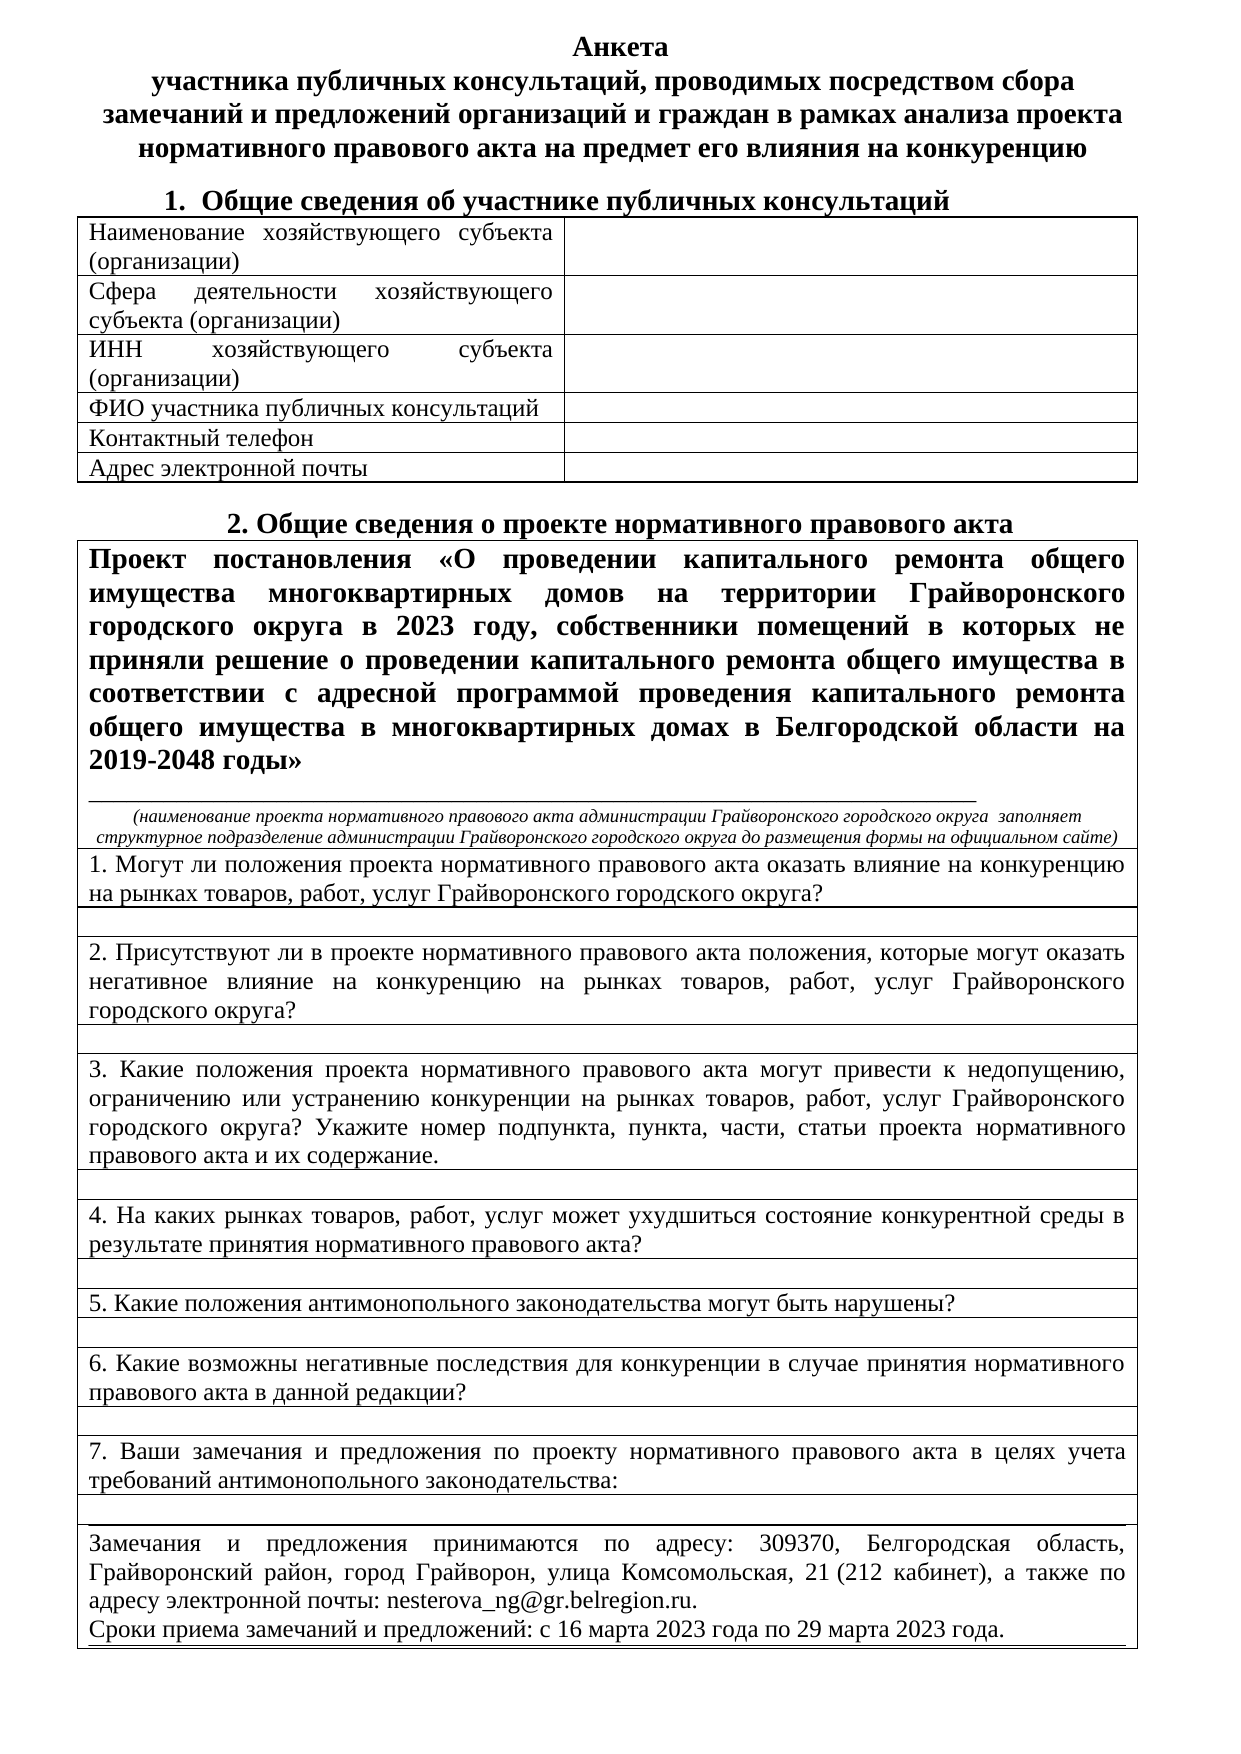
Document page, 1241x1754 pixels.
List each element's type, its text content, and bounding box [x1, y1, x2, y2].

table_cell [565, 276, 1137, 333]
table_cell Сфера деятельности хозяйствующего субъекта (организации) [78, 276, 564, 333]
table_cell Адрес электронной почты [78, 453, 564, 481]
table_cell [78, 1407, 1137, 1435]
table_cell [78, 1318, 1137, 1347]
table_cell ИНН хозяйствующего субъекта (организации) [78, 335, 564, 392]
table_cell 7. Ваши замечания и предложения по проекту нормативного правового акта в целях учета требований антимонопольного законодательства: [78, 1436, 1137, 1494]
list Общие сведения об участнике публичных консультаций [164, 183, 1152, 216]
table_cell 5. Какие положения антимонопольного законодательства могут быть нарушены? [78, 1289, 1137, 1317]
table_cell ФИО участника публичных консультаций [78, 393, 564, 422]
table_cell [565, 335, 1137, 392]
table_cell [78, 1170, 1137, 1199]
table_cell 2. Присутствуют ли в проекте нормативного правового акта положения, которые могут оказать негативное влияние на конкуренцию на рынках товаров, работ, услуг Грайворонского городского округа? [78, 937, 1137, 1023]
table_cell [78, 1025, 1137, 1053]
table_cell 6. Какие возможны негативные последствия для конкуренции в случае принятия нормативного правового акта в данной редакции? [78, 1348, 1137, 1406]
table_cell [565, 423, 1137, 452]
table_cell Контактный телефон [78, 423, 564, 452]
table_cell [565, 393, 1137, 422]
table_header [565, 218, 1137, 275]
text участника публичных консультаций, проводимых посредством сбора замечаний и предложений организаций и граждан в рамках анализа проекта нормативного правового акта на предмет его влияния на конкуренцию [89, 63, 1137, 164]
table_header Проект постановления «О проведении капитального ремонта общего имущества многоквартирных домов на территории Грайворонского городского округа в 2023 году, собственники помещений в которых не приняли решение о проведении капитального ремонта общего имущества в соответствии с адресной программой проведения капитального ремонта общего имущества в многоквартирных домах в Белгородской области на 2019-2048 годы» _______________________________________________________________________ (наименование проекта нормативного правового акта администрации Грайворонского городского округа заполняет структурное подразделение администрации Грайворонского городского округа до размещения формы на официальном сайте) [78, 541, 1137, 848]
table_cell 4. На каких рынках товаров, работ, услуг может ухудшиться состояние конкурентной среды в результате принятия нормативного правового акта? [78, 1200, 1137, 1258]
table_cell [78, 1495, 1137, 1524]
table_cell 3. Какие положения проекта нормативного правового акта могут привести к недопущению, ограничению или устранению конкуренции на рынках товаров, работ, услуг Грайворонского городского округа? Укажите номер подпункта, пункта, части, статьи проекта нормативного правового акта и их содержание. [78, 1054, 1137, 1169]
table_cell 1. Могут ли положения проекта нормативного правового акта оказать влияние на конкуренцию на рынках товаров, работ, услуг Грайворонского городского округа? [78, 849, 1137, 906]
text 2. Общие сведения о проекте нормативного правового акта [89, 507, 1152, 540]
table_cell [78, 908, 1137, 936]
table_header Наименование хозяйствующего субъекта (организации) [78, 218, 564, 275]
table_cell [565, 453, 1137, 481]
text Анкета [89, 29, 1152, 63]
table_cell Замечания и предложения принимаются по адресу: 309370, Белгородская область, Грайворонский район, город Грайворон, улица Комсомольская, 21 (212 кабинет), а также по адресу электронной почты: nesterova_ng@gr.belregion.ru. Сроки приема замечаний и предложений: с 16 марта 2023 года по 29 марта 2023 года. [78, 1525, 1137, 1648]
table_cell [78, 1259, 1137, 1287]
